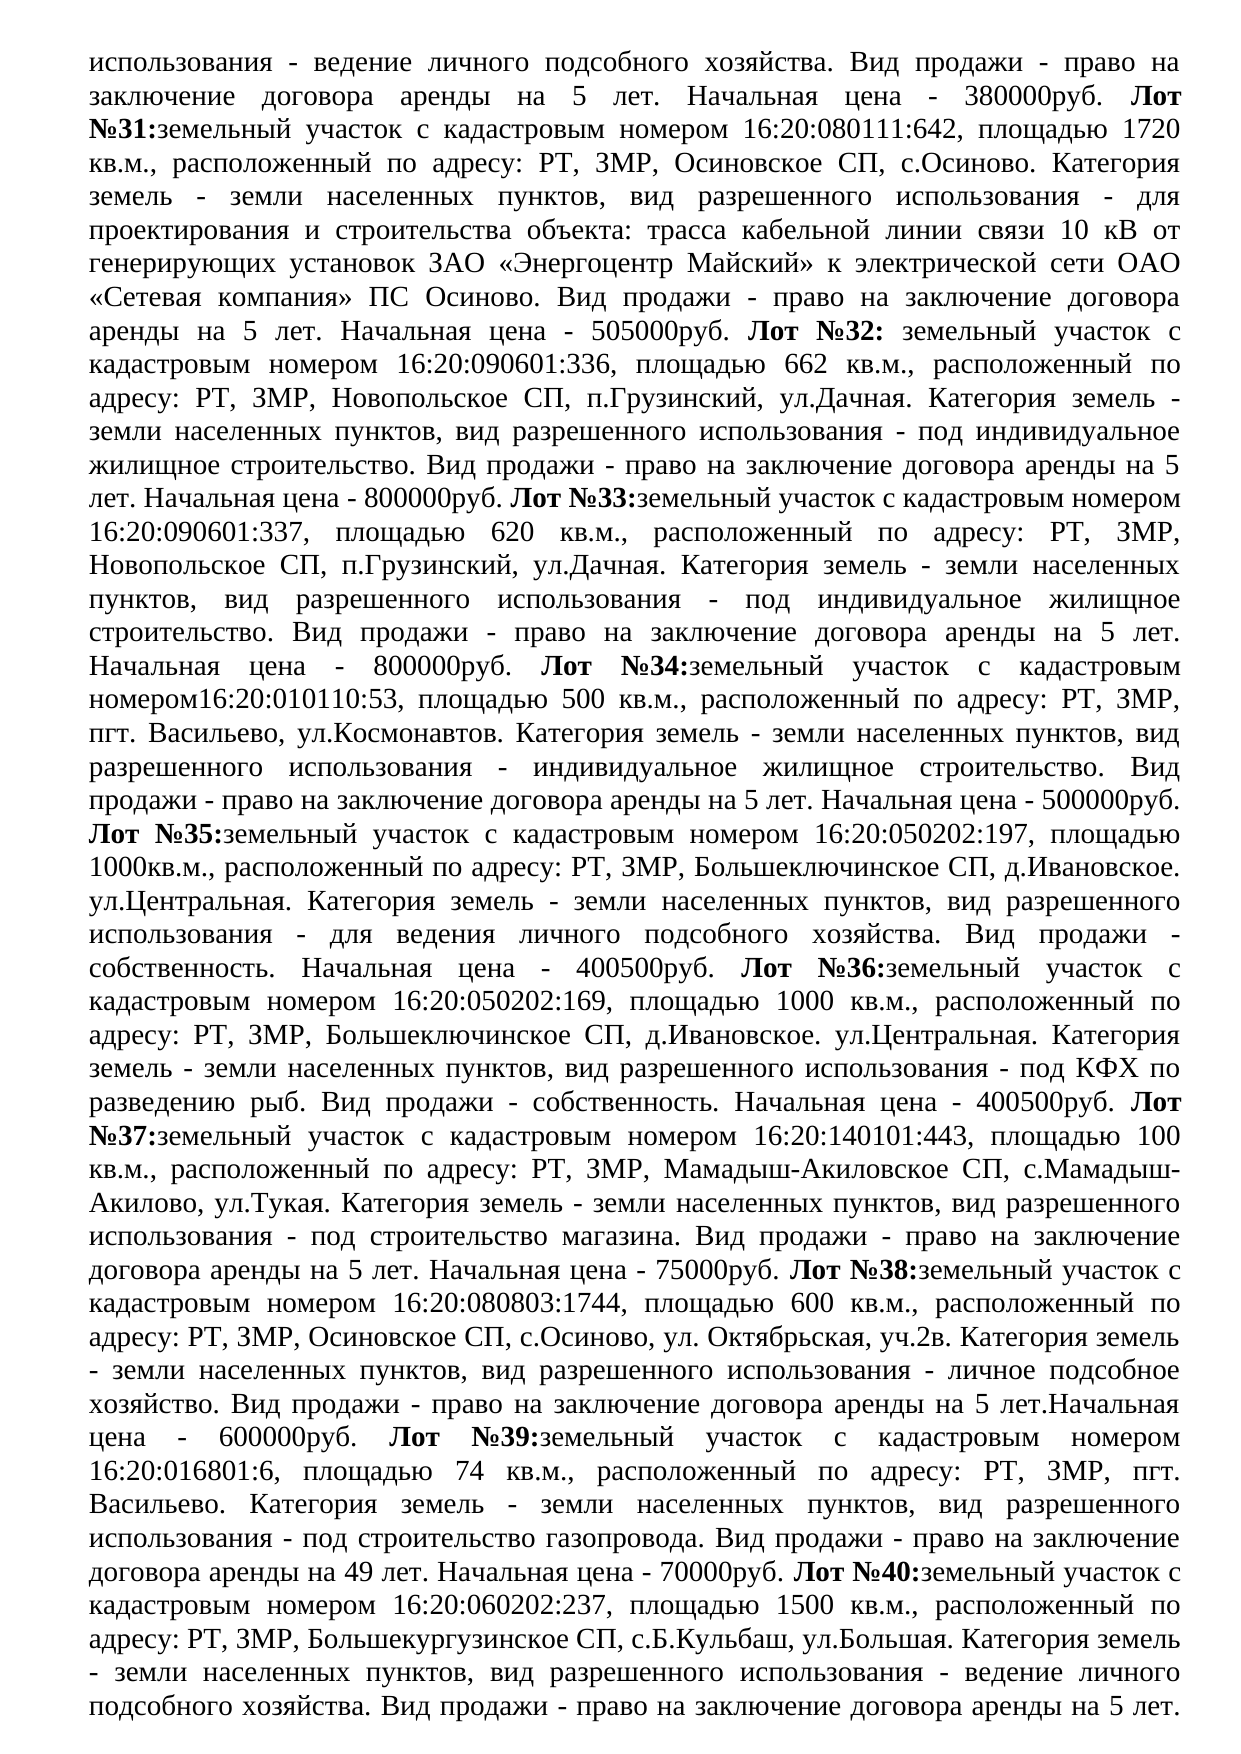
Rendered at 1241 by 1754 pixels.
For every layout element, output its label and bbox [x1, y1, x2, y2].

text [89, 44, 1181, 1721]
